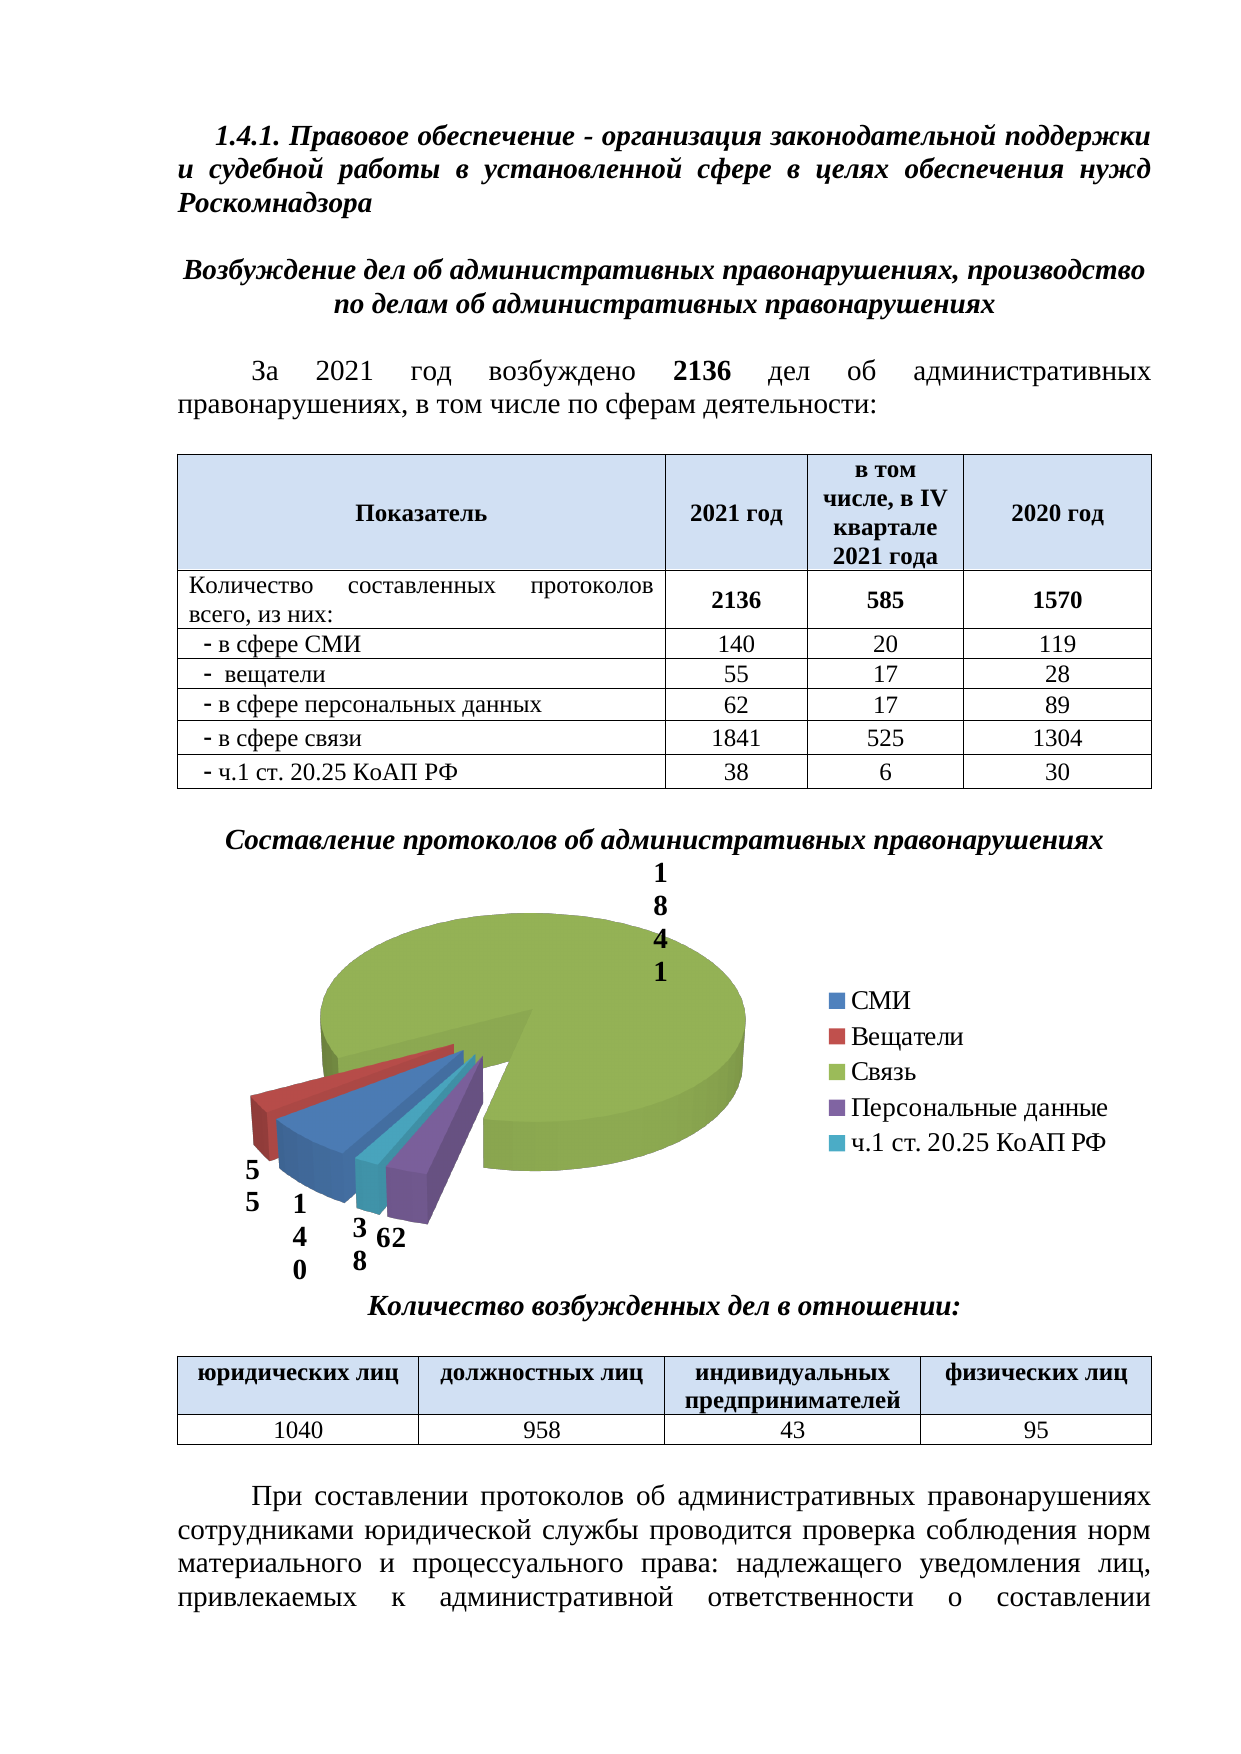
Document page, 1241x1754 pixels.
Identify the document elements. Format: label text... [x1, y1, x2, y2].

text 1.4.1. Правовое обеспечение - организация законодательной поддержки и судебной работы в установленной сфере в целях обеспечения нужд Роскомнадзора [177, 118, 1152, 219]
table_cell 140 [666, 629, 807, 658]
table_cell 6 [808, 755, 963, 788]
table_cell 30 [964, 755, 1151, 788]
table_header индивидуальных предпринимателей [665, 1357, 920, 1414]
table_cell 585 [808, 571, 963, 628]
text Составление протоколов об административных правонарушениях [177, 822, 1152, 856]
table_cell 1040 [178, 1415, 418, 1444]
table_cell 38 [666, 755, 807, 788]
table_cell 89 [964, 689, 1151, 720]
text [177, 1478, 1152, 1613]
table_cell 55 [666, 659, 807, 688]
table_cell 17 [808, 689, 963, 720]
table_header Показатель [178, 455, 665, 569]
table_header юридических лиц [178, 1357, 418, 1414]
table_header в том числе, в IV квартале 2021 года [808, 455, 963, 569]
table_cell 1304 [964, 721, 1151, 754]
table_header 2021 год [666, 455, 807, 569]
table_cell 20 [808, 629, 963, 658]
table_cell 43 [665, 1415, 920, 1444]
table_cell в сфере связи [178, 721, 665, 754]
table_cell 2136 [666, 571, 807, 628]
table_cell ч.1 ст. 20.25 КоАП РФ [178, 755, 665, 788]
table_header должностных лиц [419, 1357, 664, 1414]
table_cell 95 [921, 1415, 1151, 1444]
table_cell Количество составленных протоколов всего, из них: [178, 571, 665, 628]
text За 2021 год возбуждено 2136 дел об административных правонарушениях, в том числе по сферам деятельности: [177, 353, 1152, 420]
table_header 2020 год [964, 455, 1151, 569]
table_cell 119 [964, 629, 1151, 658]
table_cell 17 [808, 659, 963, 688]
text Возбуждение дел об административных правонарушениях, производство по делам об административных правонарушениях [177, 252, 1152, 319]
table_cell 525 [808, 721, 963, 754]
table_cell 62 [666, 689, 807, 720]
table_cell вещатели [178, 659, 665, 688]
table_cell 958 [419, 1415, 664, 1444]
table_cell в сфере СМИ [178, 629, 665, 658]
table_cell 1570 [964, 571, 1151, 628]
table_cell 1841 [666, 721, 807, 754]
table_cell в сфере персональных данных [178, 689, 665, 720]
table_cell 28 [964, 659, 1151, 688]
table_header физических лиц [921, 1357, 1151, 1414]
text Количество возбужденных дел в отношении: [177, 1288, 1152, 1322]
